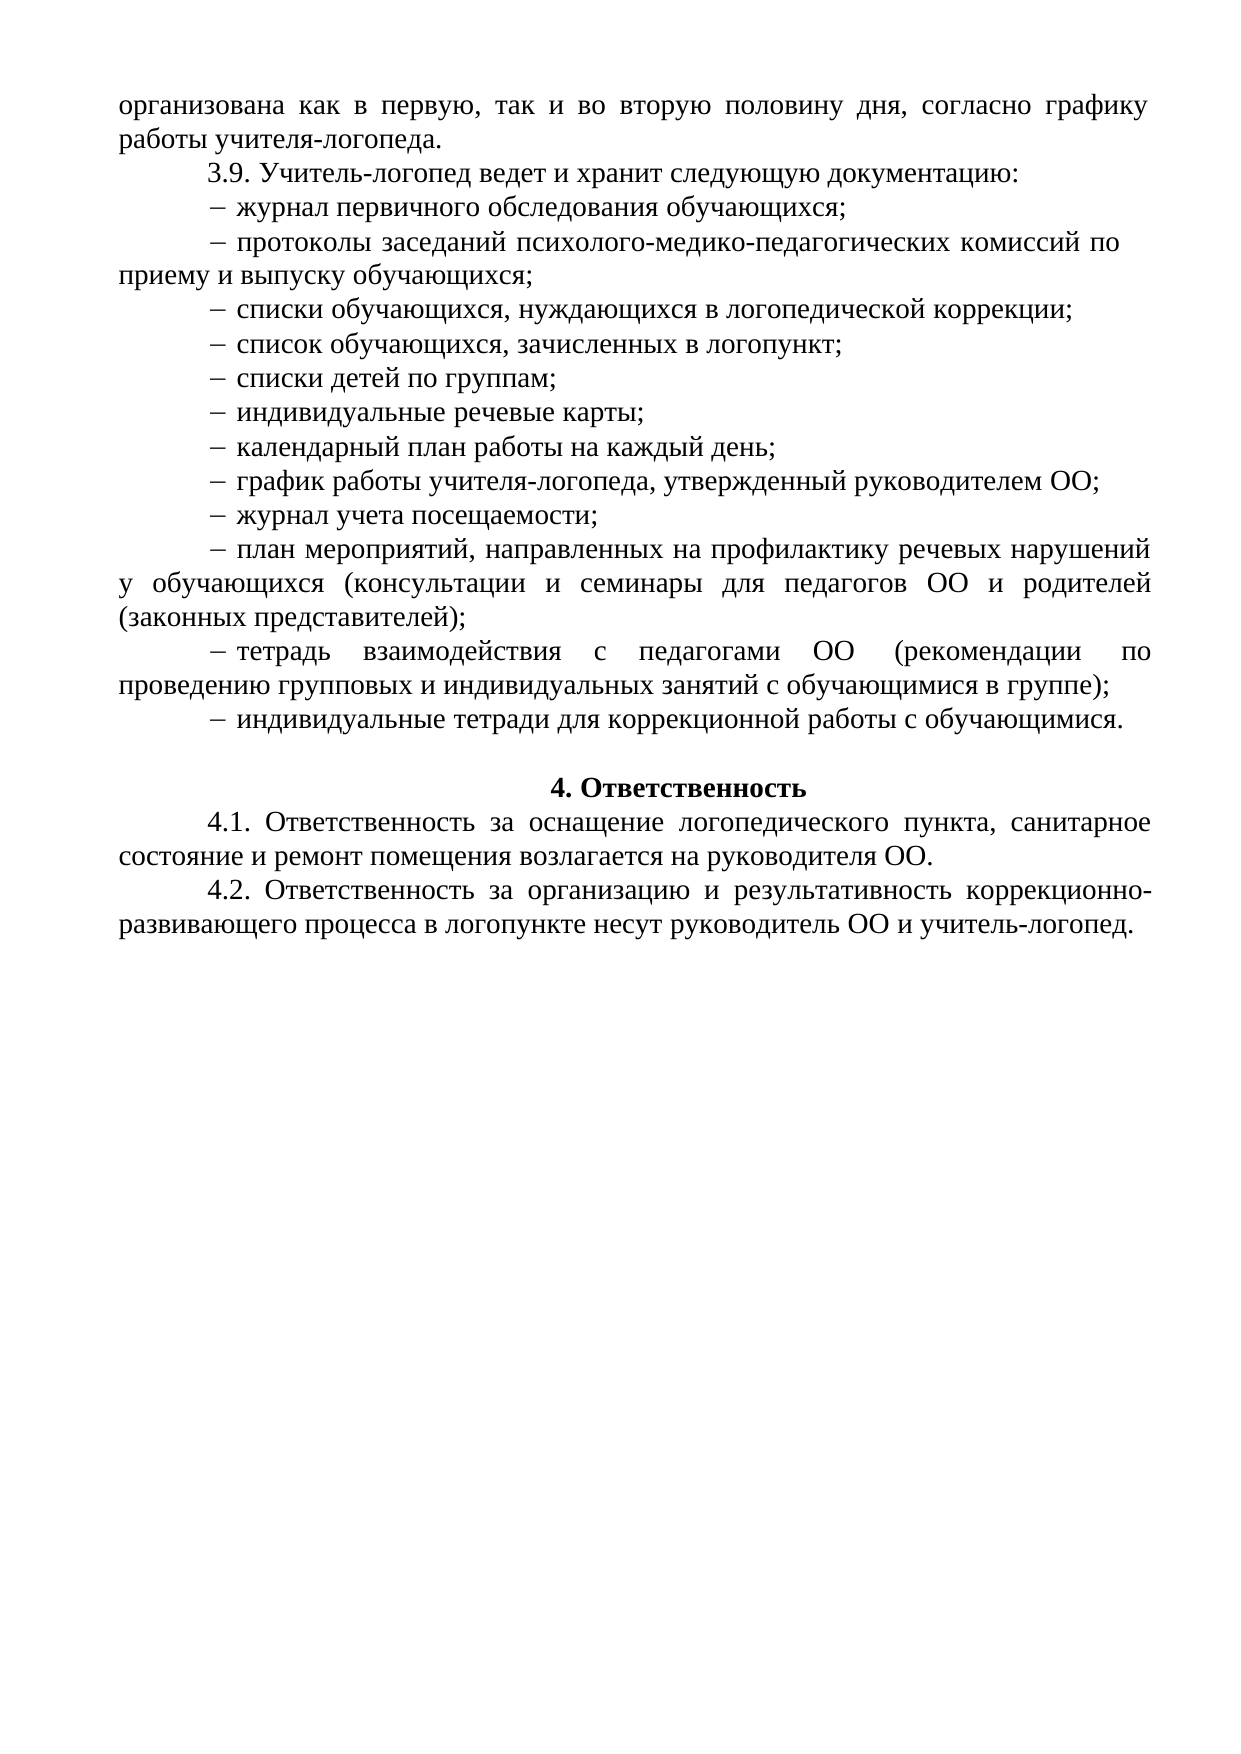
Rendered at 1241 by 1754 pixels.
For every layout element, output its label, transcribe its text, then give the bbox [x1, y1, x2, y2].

list протоколы заседаний психолого-медико-педагогических комиссий по приему и выпуску обучающихся; [118, 224, 1152, 291]
list план мероприятий, направленных на профилактику речевых нарушений у обучающихся (консультации и семинары для педагогов ОО и родителей (законных представителей); [118, 532, 1152, 633]
list список обучающихся, зачисленных в логопункт; [207, 326, 1192, 359]
list журнал учета посещаемости; [207, 497, 1192, 531]
list журнал первичного обследования обучающихся; [207, 189, 1192, 223]
list Учитель-логопед ведет и хранит следующую документацию: [207, 155, 1192, 188]
list тетрадь взаимодействия с педагогами ОО (рекомендации по проведению групповых и индивидуальных занятий с обучающимися в группе); [118, 633, 1151, 701]
list Ответственность за оснащение логопедического пункта, санитарное состояние и ремонт помещения возлагается на руководителя ОО. [118, 804, 1151, 872]
list индивидуальные тетради для коррекционной работы с обучающимися. [207, 701, 1192, 735]
list списки детей по группам; [207, 360, 1192, 393]
list индивидуальные речевые карты; [207, 394, 1192, 428]
list график работы учителя-логопеда, утвержденный руководителем ОО; [207, 463, 1192, 497]
list Ответственность за организацию и результативность коррекционно- развивающего процесса в логопункте несут руководитель ОО и учитель-логопед. [118, 872, 1152, 939]
subtitle Ответственность [550, 771, 1192, 804]
text организована как в первую, так и во вторую половину дня, согласно графику работы учителя-логопеда. [118, 87, 1192, 154]
list списки обучающихся, нуждающихся в логопедической коррекции; [207, 291, 1192, 325]
list календарный план работы на каждый день; [207, 429, 1192, 462]
